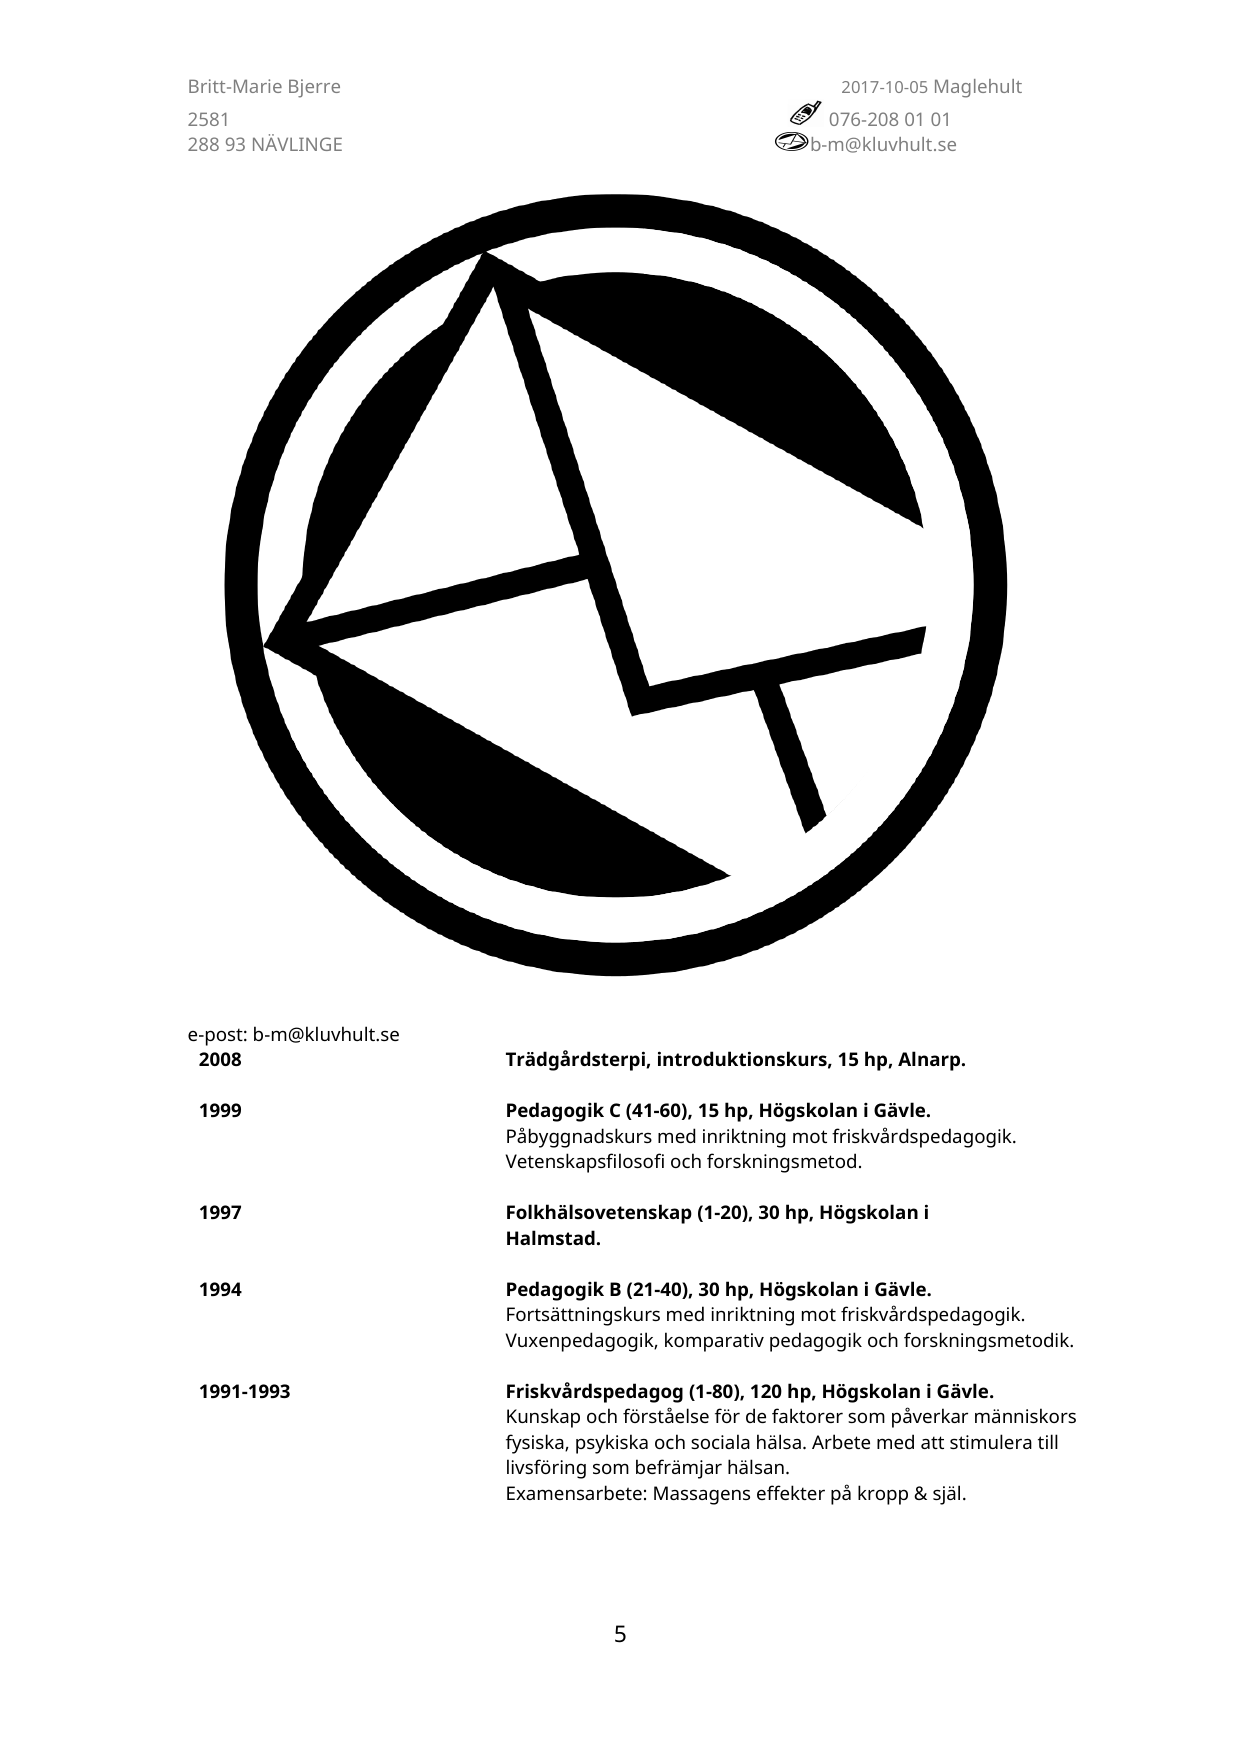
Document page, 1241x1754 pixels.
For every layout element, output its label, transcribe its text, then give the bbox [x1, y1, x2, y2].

picture [787, 99, 824, 127]
table_cell 2008 [188, 1046, 494, 1097]
table_cell Pedagogik C (41-60), 15 hp, Högskolan i Gävle. Påbyggnadskurs med inriktning mot friskvårdspedagogik. Vetenskapsfilosofi och forskningsmetod. [494, 1098, 1114, 1199]
picture [187, 157, 1052, 1021]
table_cell Folkhälsovetenskap (1-20), 30 hp, Högskolan i Halmstad. [494, 1200, 1114, 1276]
table_cell Friskvårdspedagog (1-80), 120 hp, Högskolan i Gävle. Kunskap och förståelse för de faktorer som påverkar människors fysiska, psykiska och sociala hälsa. Arbete med att stimulera till livsföring som befrämjar hälsan. Examensarbete: Massagens effekter på kropp & själ. [494, 1378, 1114, 1531]
picture [773, 132, 810, 152]
table_cell 1991-1993 [188, 1378, 494, 1531]
table_cell 1999 [188, 1098, 494, 1199]
table_cell 1994 [188, 1276, 494, 1378]
table_cell Pedagogik B (21-40), 30 hp, Högskolan i Gävle. Fortsättningskurs med inriktning mot friskvårdspedagogik. Vuxenpedagogik, komparativ pedagogik och forskningsmetodik. [494, 1276, 1114, 1378]
table_cell Trädgårdsterpi, introduktionskurs, 15 hp, Alnarp. [494, 1046, 1114, 1097]
table_cell 1997 [188, 1200, 494, 1276]
